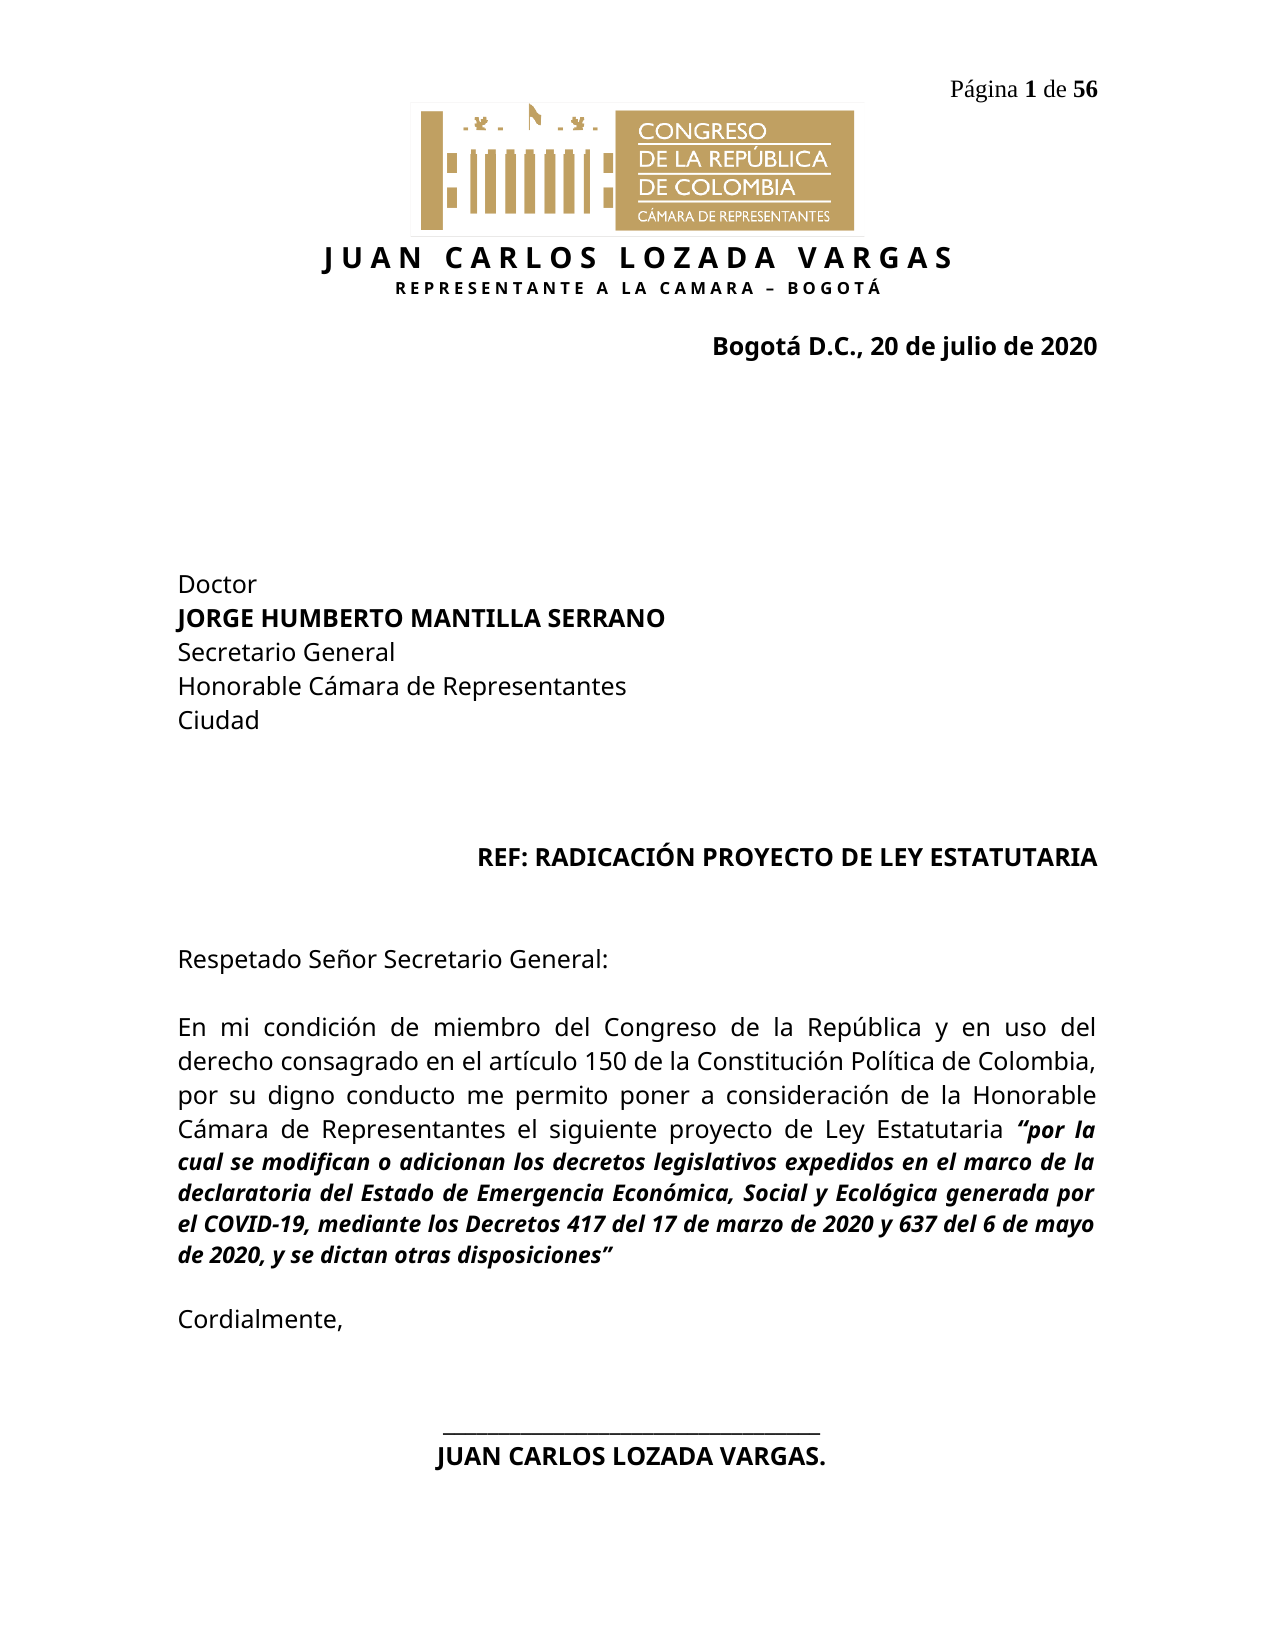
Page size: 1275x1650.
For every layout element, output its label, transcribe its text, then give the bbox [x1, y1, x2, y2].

text REF: RADICACIÓN PROYECTO DE LEY ESTATUTARIA [177, 839, 1098, 873]
text Secretario General [177, 635, 1098, 669]
text Cordialmente, [177, 1302, 1098, 1336]
picture [410, 102, 865, 237]
text Doctor [177, 567, 1098, 601]
text Respetado Señor Secretario General: [177, 941, 1098, 975]
text JORGE HUMBERTO MANTILLA SERRANO [177, 601, 1098, 635]
text Honorable Cámara de Representantes [177, 669, 1098, 703]
text Bogotá D.C., 20 de julio de 2020 [177, 328, 1098, 362]
text Ciudad [177, 703, 1098, 737]
text __________________________________ JUAN CARLOS LOZADA VARGAS. [177, 1404, 1086, 1472]
text En mi condición de miembro del Congreso de la República y en uso del derecho consagrado en el artículo 150 de la Constitución Política de Colombia, por su digno conducto me permito poner a consideración de la Honorable Cámara de Representantes el siguiente proyecto de Ley Estatutaria “por la cual se modifican o adicionan los decretos legislativos expedidos en el marco de la declaratoria del Estado de Emergencia Económica, Social y Ecológica generada por el COVID-19, mediante los Decretos 417 del 17 de marzo de 2020 y 637 del 6 de mayo de 2020, y se dictan otras disposiciones” [177, 1009, 1098, 1271]
